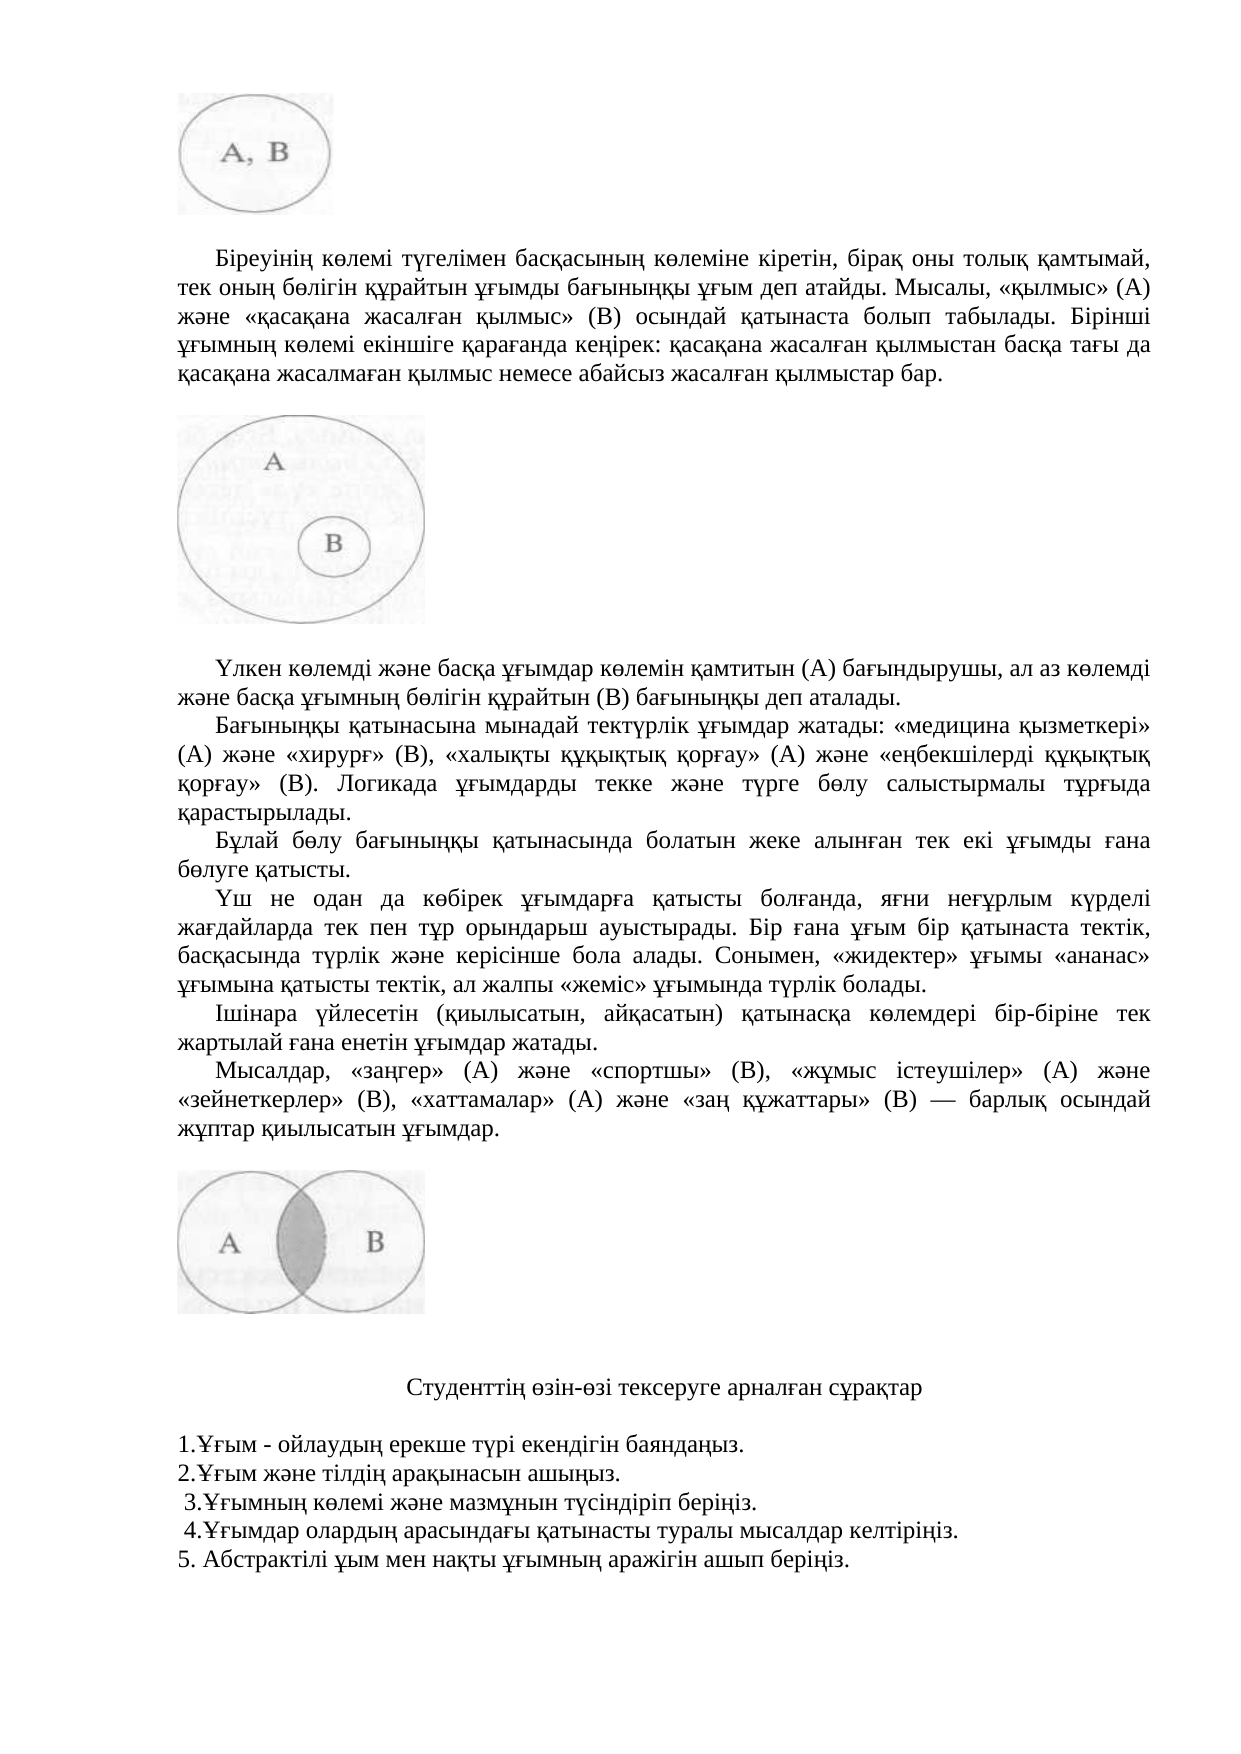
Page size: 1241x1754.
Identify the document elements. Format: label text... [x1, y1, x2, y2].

text Үш не одан да көбірек ұғымдарға қатысты болғанда, яғни неғұрлым күрделі жағдайларда тек пен тұр орындарьш ауыстырады. Бір ғана ұғым бір қатынаста тектік, басқасында түрлік және керісінше бола алады. Сонымен, «жидектер» ұғымы «ананас» ұғымына қатысты тектік, ал жалпы «жеміс» ұғымында түрлік болады. [177, 883, 1152, 998]
text Мысалдар, «заңгер» (А) және «спортшы» (В), «жұмыс істеушілер» (А) және «зейнеткерлер» (В), «хаттамалар» (А) және «заң құжаттары» (В) — барлық осындай жұптар қиылысатын ұғымдар. [177, 1055, 1152, 1142]
picture [177, 1170, 425, 1314]
text 5. Абстрактілі ұым мен нақты ұғымның аражігін ашып беріңіз. [177, 1544, 1152, 1573]
subtitle Cтуденттің өзін-өзі тексеруге арналған сұрақтар [177, 1372, 1152, 1400]
text 2.Ұғым және тілдің арақынасын ашыңыз. [177, 1458, 1152, 1487]
text 1.Ұғым - ойлаудың ерекше түрі екендігін баяндаңыз. [177, 1429, 1152, 1458]
picture [177, 415, 425, 624]
text Бағыныңқы қатынасына мынадай тектүрлік ұғымдар жатады: «медицина қызметкері» (А) және «хирурғ» (В), «халықты құқықтық қорғау» (А) және «еңбекшілерді құқықтық қорғау» (В). Логикада ұғымдарды текке және түрге бөлу салыстырмалы тұрғыда қарастырылады. [177, 710, 1152, 825]
text 4.Ұғымдар олардың арасындағы қатынасты туралы мысалдар келтіріңіз. [177, 1515, 1152, 1544]
text Бұлай бөлу бағыныңқы қатынасында болатын жеке алынған тек екі ұғымды ғана бөлуге қатысты. [177, 825, 1152, 883]
text Біреуінің көлемі түгелімен басқасының көлеміне кіретін, бірақ оны толық қамтымай, тек оның бөлігін құрайтын ұғымды бағыныңқы ұғым деп атайды. Мысалы, «қылмыс» (А) және «қасақана жасалған қылмыс» (В) осындай қатынаста болып табылады. Бірінші ұғымның көлемі екіншіге қарағанда кеңірек: қасақана жасалған қылмыстан басқа тағы да қасақана жасалмаған қылмыс немесе абайсыз жасалған қылмыстар бар. [177, 243, 1152, 387]
text Ішінара үйлесетін (қиылысатын, айқасатын) қатынасқа көлемдері бір-біріне тек жартылай ғана енетін ұғымдар жатады. [177, 998, 1152, 1055]
text 3.Ұғымның көлемі және мазмұнын түсіндіріп беріңіз. [177, 1487, 1152, 1515]
text Үлкен көлемді және басқа ұғымдар көлемін қамтитын (А) бағындырушы, ал аз көлемді және басқа ұғымның бөлігін құрайтын (В) бағыныңқы деп аталады. [177, 653, 1152, 710]
picture [177, 93, 334, 215]
